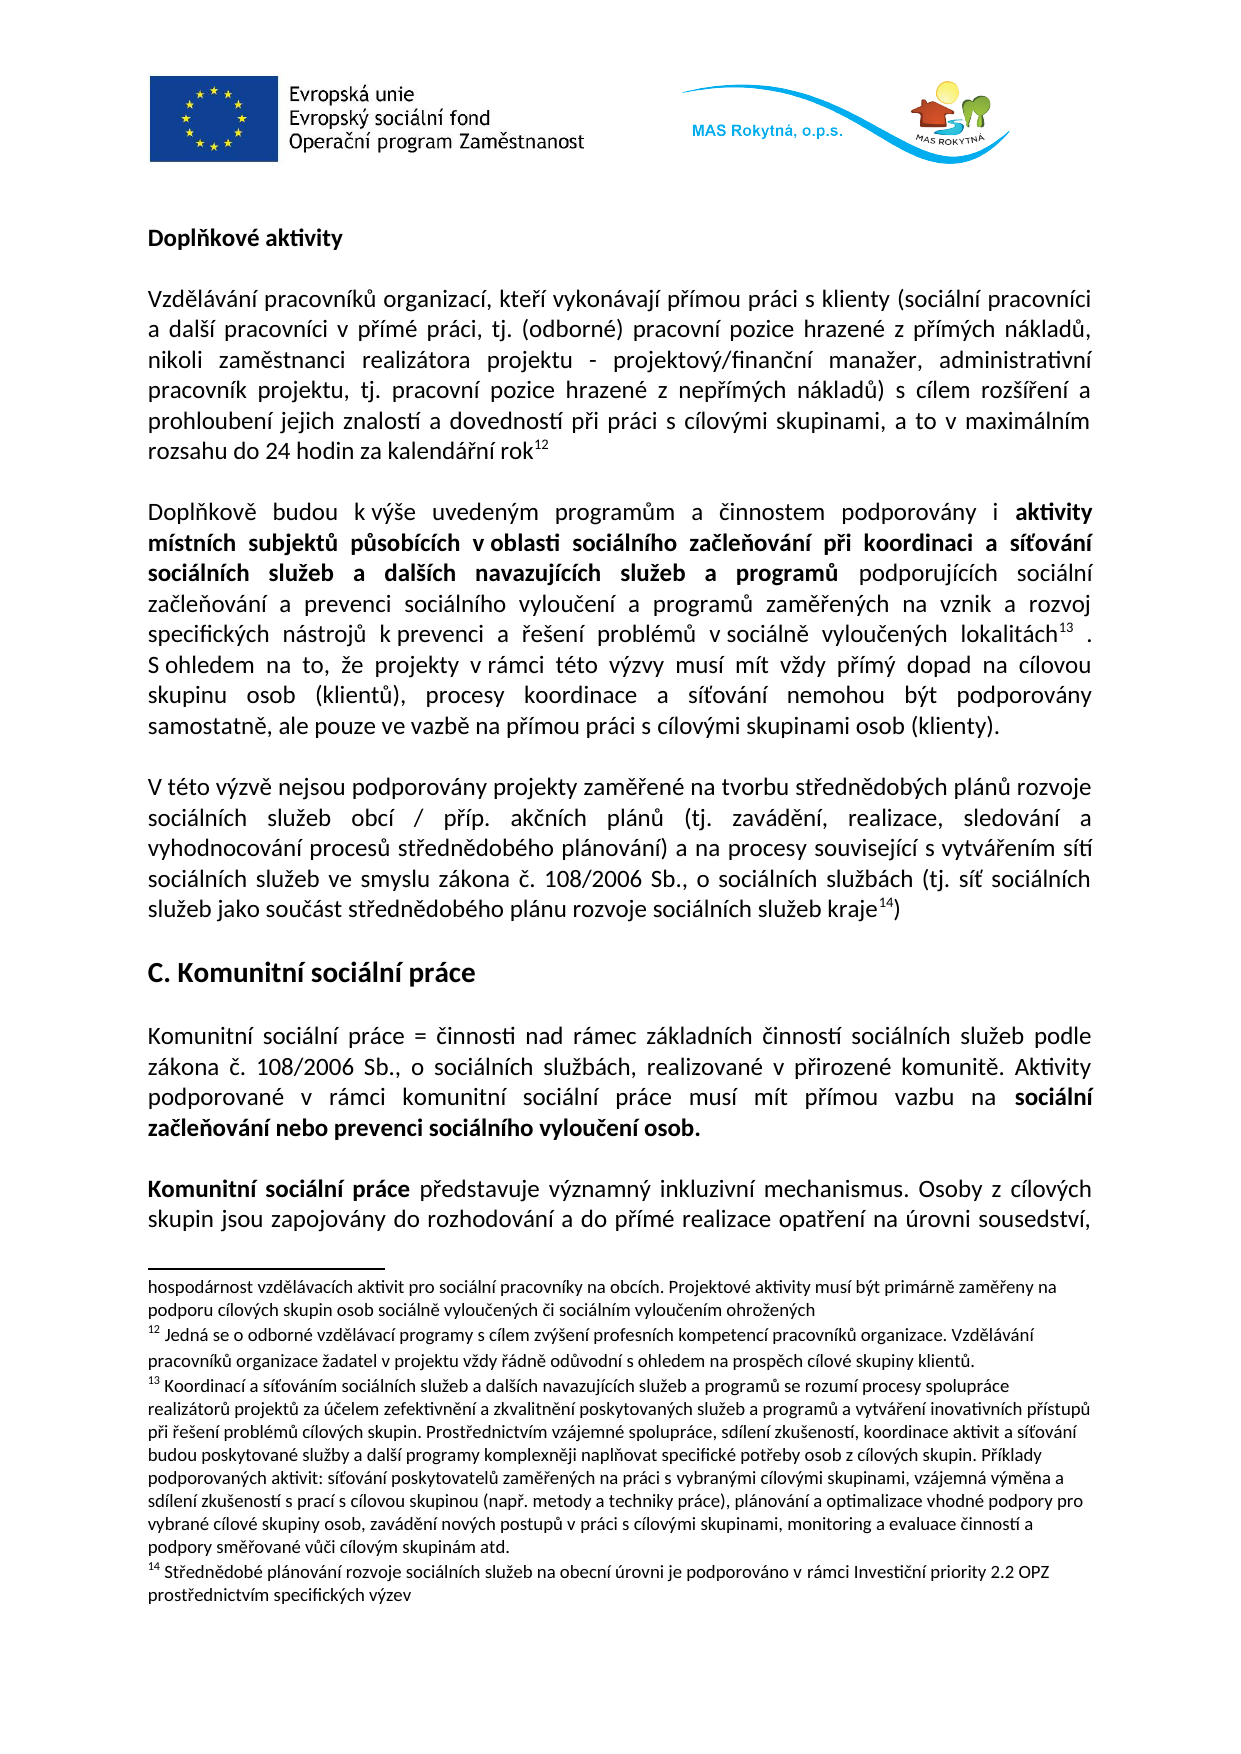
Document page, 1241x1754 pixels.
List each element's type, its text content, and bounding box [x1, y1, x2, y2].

text V této výzvě nejsou podporovány projekty zaměřené na tvorbu střednědobých plánů rozvoje sociálních služeb obcí / příp. akčních plánů (tj. zavádění, realizace, sledování a vyhodnocování procesů střednědobého plánování) a na procesy související s vytvářením sítí sociálních služeb ve smyslu zákona č. 108/2006 Sb., o sociálních službách (tj. síť sociálních služeb jako součást střednědobého plánu rozvoje sociálních služeb kraje) [148, 771, 1093, 924]
text Doplňkově budou k výše uvedeným programům a činnostem podporovány i aktivity místních subjektů působících v oblasti sociálního začleňování při koordinaci a síťování sociálních služeb a dalších navazujících služeb a programů podporujících sociální začleňování a prevenci sociálního vyloučení a programů zaměřených na vznik a rozvoj specifických nástrojů k prevenci a řešení problémů v sociálně vyloučených lokalitách . S ohledem na to, že projekty v rámci této výzvy musí mít vždy přímý dopad na cílovou skupinu osob (klientů), procesy koordinace a síťování nemohou být podporovány samostatně, ale pouze ve vazbě na přímou práci s cílovými skupinami osob (klienty). [148, 497, 1093, 741]
text Vzdělávání pracovníků organizací, kteří vykonávají přímou práci s klienty (sociální pracovníci a další pracovníci v přímé práci, tj. (odborné) pracovní pozice hrazené z přímých nákladů, nikoli zaměstnanci realizátora projektu - projektový/finanční manažer, administrativní pracovník projektu, tj. pracovní pozice hrazené z nepřímých nákladů) s cílem rozšíření a prohloubení jejich znalostí a dovedností při práci s cílovými skupinami, a to v maximálním rozsahu do 24 hodin za kalendářní rok [148, 283, 1093, 466]
text Komunitní sociální práce = činnosti nad rámec základních činností sociálních služeb podle zákona č. 108/2006 Sb., o sociálních službách, realizované v přirozené komunitě. Aktivity podporované v rámci komunitní sociální práce musí mít přímou vazbu na sociální začleňování nebo prevenci sociálního vyloučení osob. [148, 1021, 1093, 1143]
picture [682, 81, 1010, 164]
text Doplňkové aktivity [148, 222, 1093, 252]
text C. Komunitní sociální práce [148, 954, 1093, 990]
